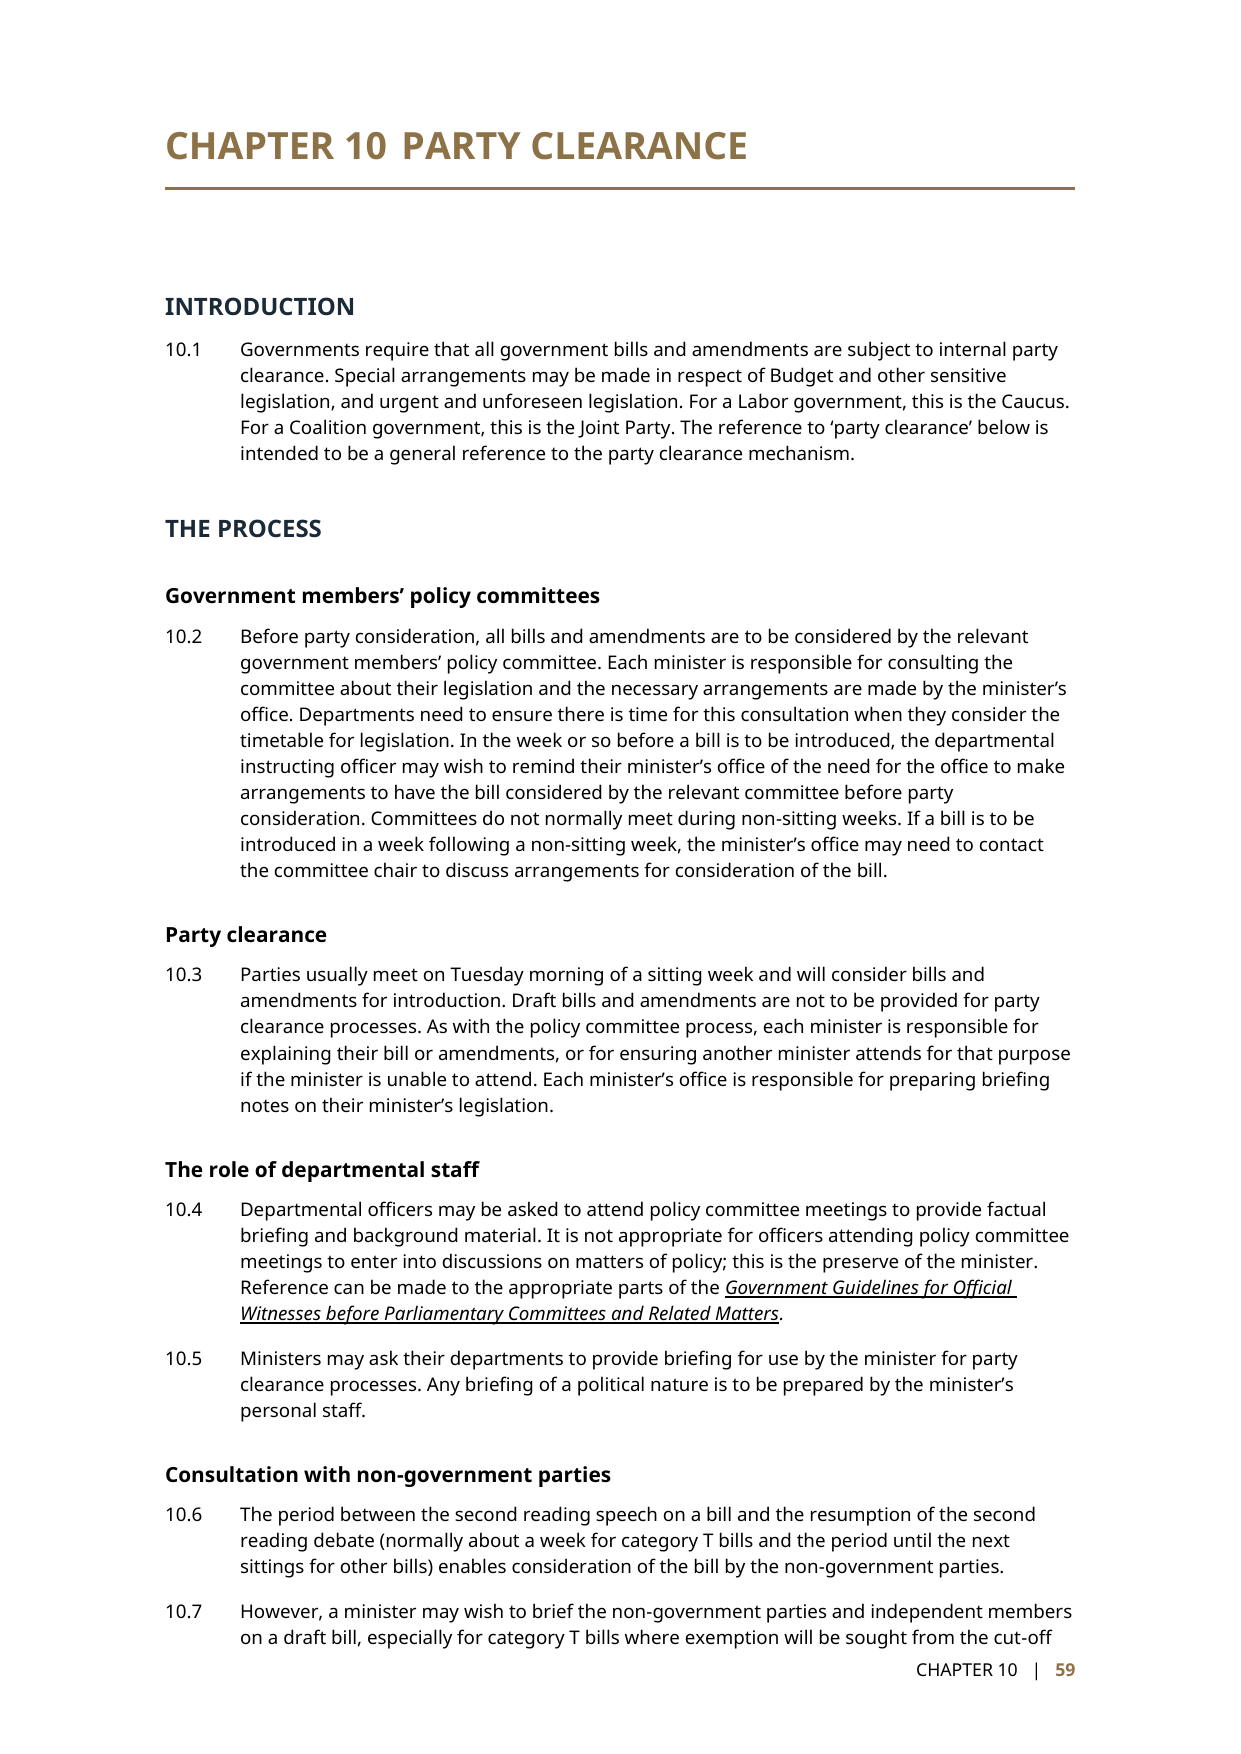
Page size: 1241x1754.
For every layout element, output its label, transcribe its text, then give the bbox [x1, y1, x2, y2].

subtitle The role of departmental staff [165, 1155, 1075, 1183]
text The period between the second reading speech on a bill and the resumption of the second reading debate (normally about a week for category T bills and the period until the next sittings for other bills) enables consideration of the bill by the non-government parties. [165, 1501, 1075, 1579]
subtitle The process [165, 511, 1075, 544]
text Before party consideration, all bills and amendments are to be considered by the relevant government members’ policy committee. Each minister is responsible for consulting the committee about their legislation and the necessary arrangements are made by the minister’s office. Departments need to ensure there is time for this consultation when they consider the timetable for legislation. In the week or so before a bill is to be introduced, the departmental instructing officer may wish to remind their minister’s office of the need for the office to make arrangements to have the bill considered by the relevant committee before party consideration. Committees do not normally meet during non-sitting weeks. If a bill is to be introduced in a week following a non-sitting week, the minister’s office may need to contact the committee chair to discuss arrangements for consideration of the bill. [165, 622, 1075, 883]
text Ministers may ask their departments to provide briefing for use by the minister for party clearance processes. Any briefing of a political nature is to be prepared by the minister’s personal staff. [165, 1344, 1075, 1423]
subtitle Party clearance [165, 119, 1075, 187]
text Governments require that all government bills and amendments are subject to internal party clearance. Special arrangements may be made in respect of Budget and other sensitive legislation, and urgent and unforeseen legislation. For a Labor government, this is the Caucus. For a Coalition government, this is the Joint Party. The reference to ‘party clearance’ below is intended to be a general reference to the party clearance mechanism. [165, 335, 1075, 466]
subtitle Consultation with non-government parties [165, 1460, 1075, 1488]
text Parties usually meet on Tuesday morning of a sitting week and will consider bills and amendments for introduction. Draft bills and amendments are not to be provided for party clearance processes. As with the policy committee process, each minister is responsible for explaining their bill or amendments, or for ensuring another minister attends for that purpose if the minister is unable to attend. Each minister’s office is responsible for preparing briefing notes on their minister’s legislation. [165, 961, 1075, 1117]
subtitle Government members’ policy committees [165, 581, 1075, 610]
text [165, 1597, 1075, 1649]
subtitle Party clearance [165, 920, 1075, 949]
text Departmental officers may be asked to attend policy committee meetings to provide factual briefing and background material. It is not appropriate for officers attending policy committee meetings to enter into discussions on matters of policy; this is the preserve of the minister. Reference can be made to the appropriate parts of the Government Guidelines for Official Witnesses before Parliamentary Committees and Related Matters. [165, 1196, 1075, 1326]
subtitle Introduction [165, 290, 1075, 323]
